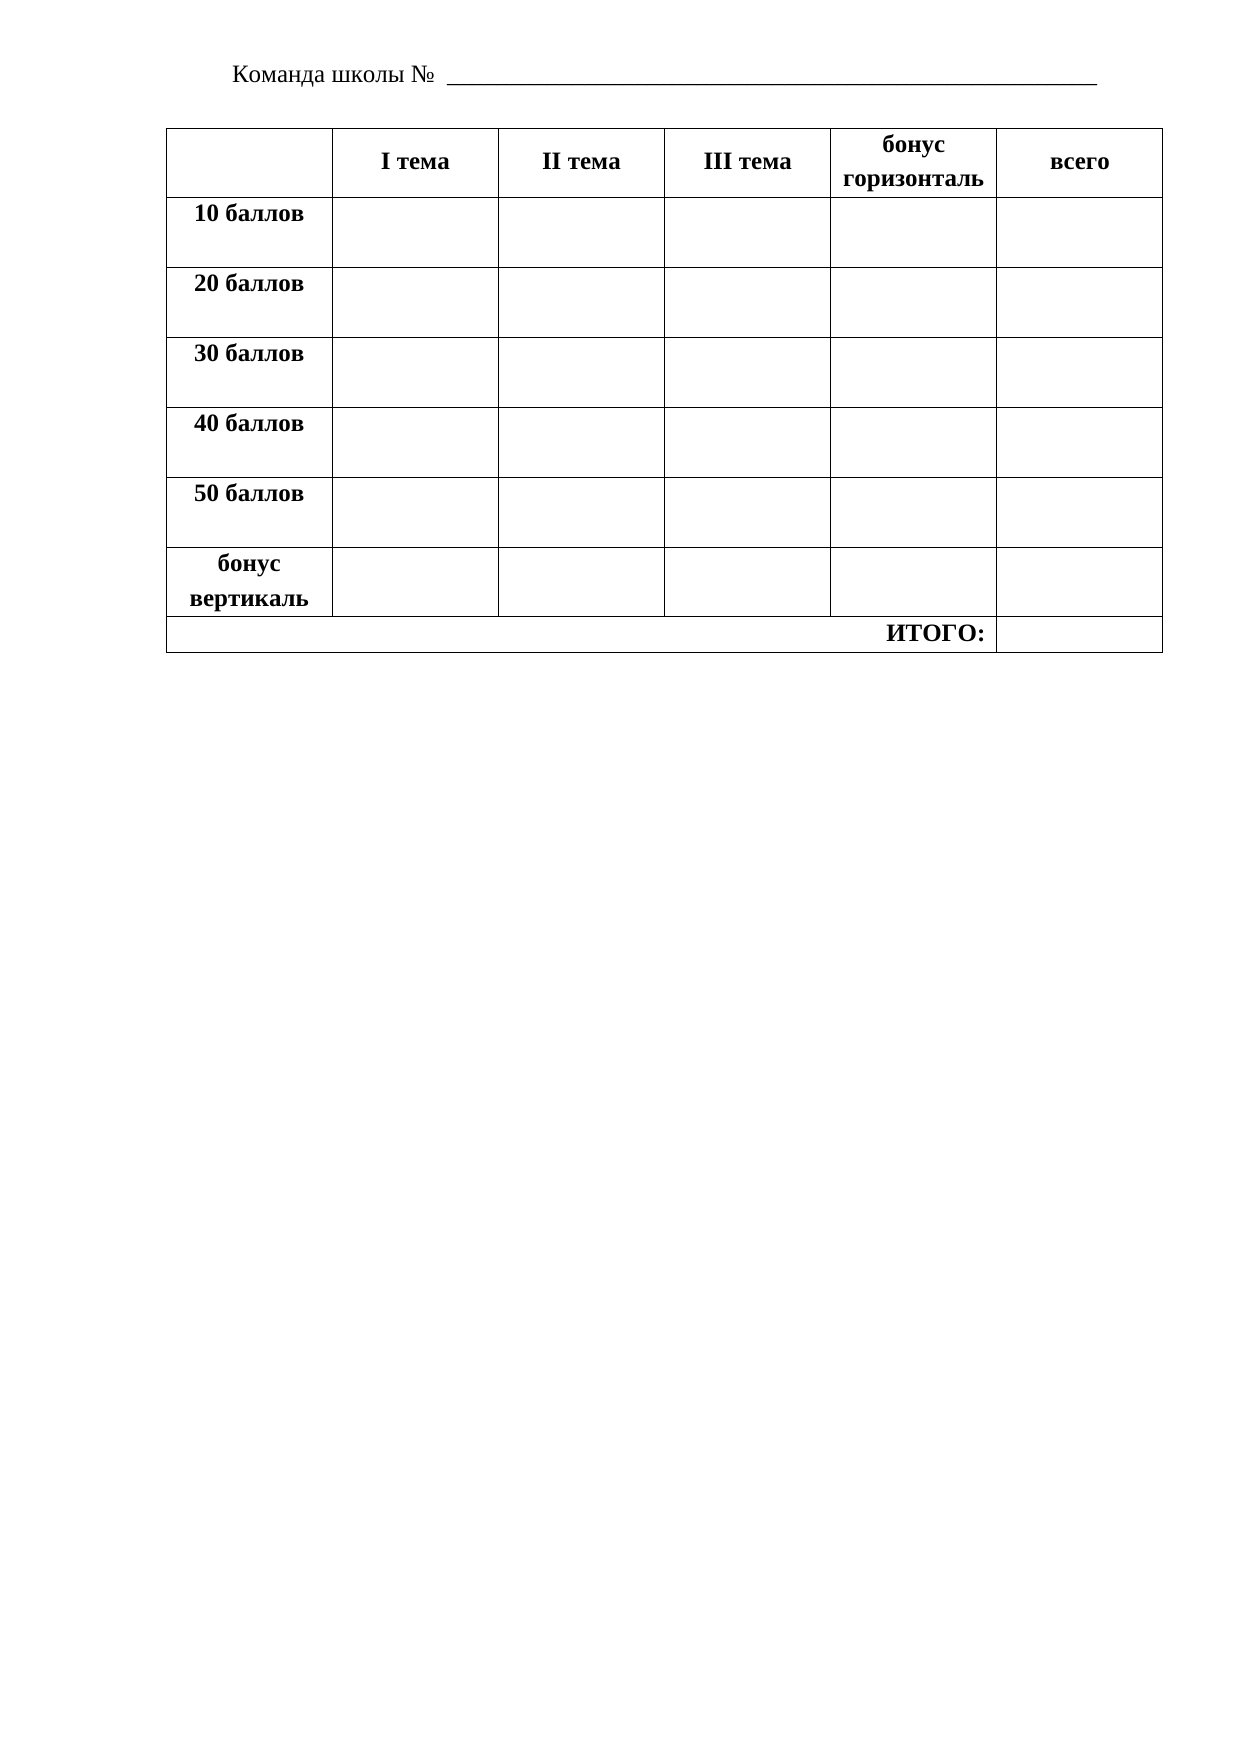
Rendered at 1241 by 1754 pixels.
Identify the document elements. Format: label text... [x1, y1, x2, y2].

table_cell [831, 268, 996, 337]
text Команда школы № ____________________________________________________ [177, 59, 1152, 88]
table_cell [333, 268, 498, 337]
table_header всего [997, 129, 1162, 197]
table_cell 10 баллов [167, 198, 332, 267]
table_cell [831, 408, 996, 477]
table_header I тема [333, 129, 498, 197]
table_cell [333, 478, 498, 547]
table_cell [499, 478, 664, 547]
table_cell [333, 408, 498, 477]
table_cell [831, 548, 996, 616]
table_cell [997, 548, 1162, 616]
table_cell [665, 198, 830, 267]
table_cell 40 баллов [167, 408, 332, 477]
table_cell [997, 268, 1162, 337]
table_header III тема [665, 129, 830, 197]
table_cell [831, 338, 996, 407]
table_cell [665, 338, 830, 407]
table_cell [333, 338, 498, 407]
table_header [167, 129, 332, 197]
table_cell 50 баллов [167, 478, 332, 547]
table_cell [333, 548, 498, 616]
table_cell [665, 408, 830, 477]
table_cell [665, 548, 830, 616]
table_cell ИТОГО: [167, 617, 996, 652]
table_cell [665, 268, 830, 337]
table_cell [499, 548, 664, 616]
table_cell [499, 198, 664, 267]
table_cell [831, 478, 996, 547]
table_cell [997, 198, 1162, 267]
table_cell бонус вертикаль [167, 548, 332, 616]
table_header бонус горизонталь [831, 129, 996, 197]
table_cell 30 баллов [167, 338, 332, 407]
table_header II тема [499, 129, 664, 197]
table_cell [997, 617, 1162, 652]
table_cell [499, 408, 664, 477]
table_cell [997, 408, 1162, 477]
table_cell [831, 198, 996, 267]
table_cell 20 баллов [167, 268, 332, 337]
table_cell [665, 478, 830, 547]
table_cell [333, 198, 498, 267]
table_cell [499, 338, 664, 407]
table_cell [499, 268, 664, 337]
table_cell [997, 338, 1162, 407]
table_cell [997, 478, 1162, 547]
